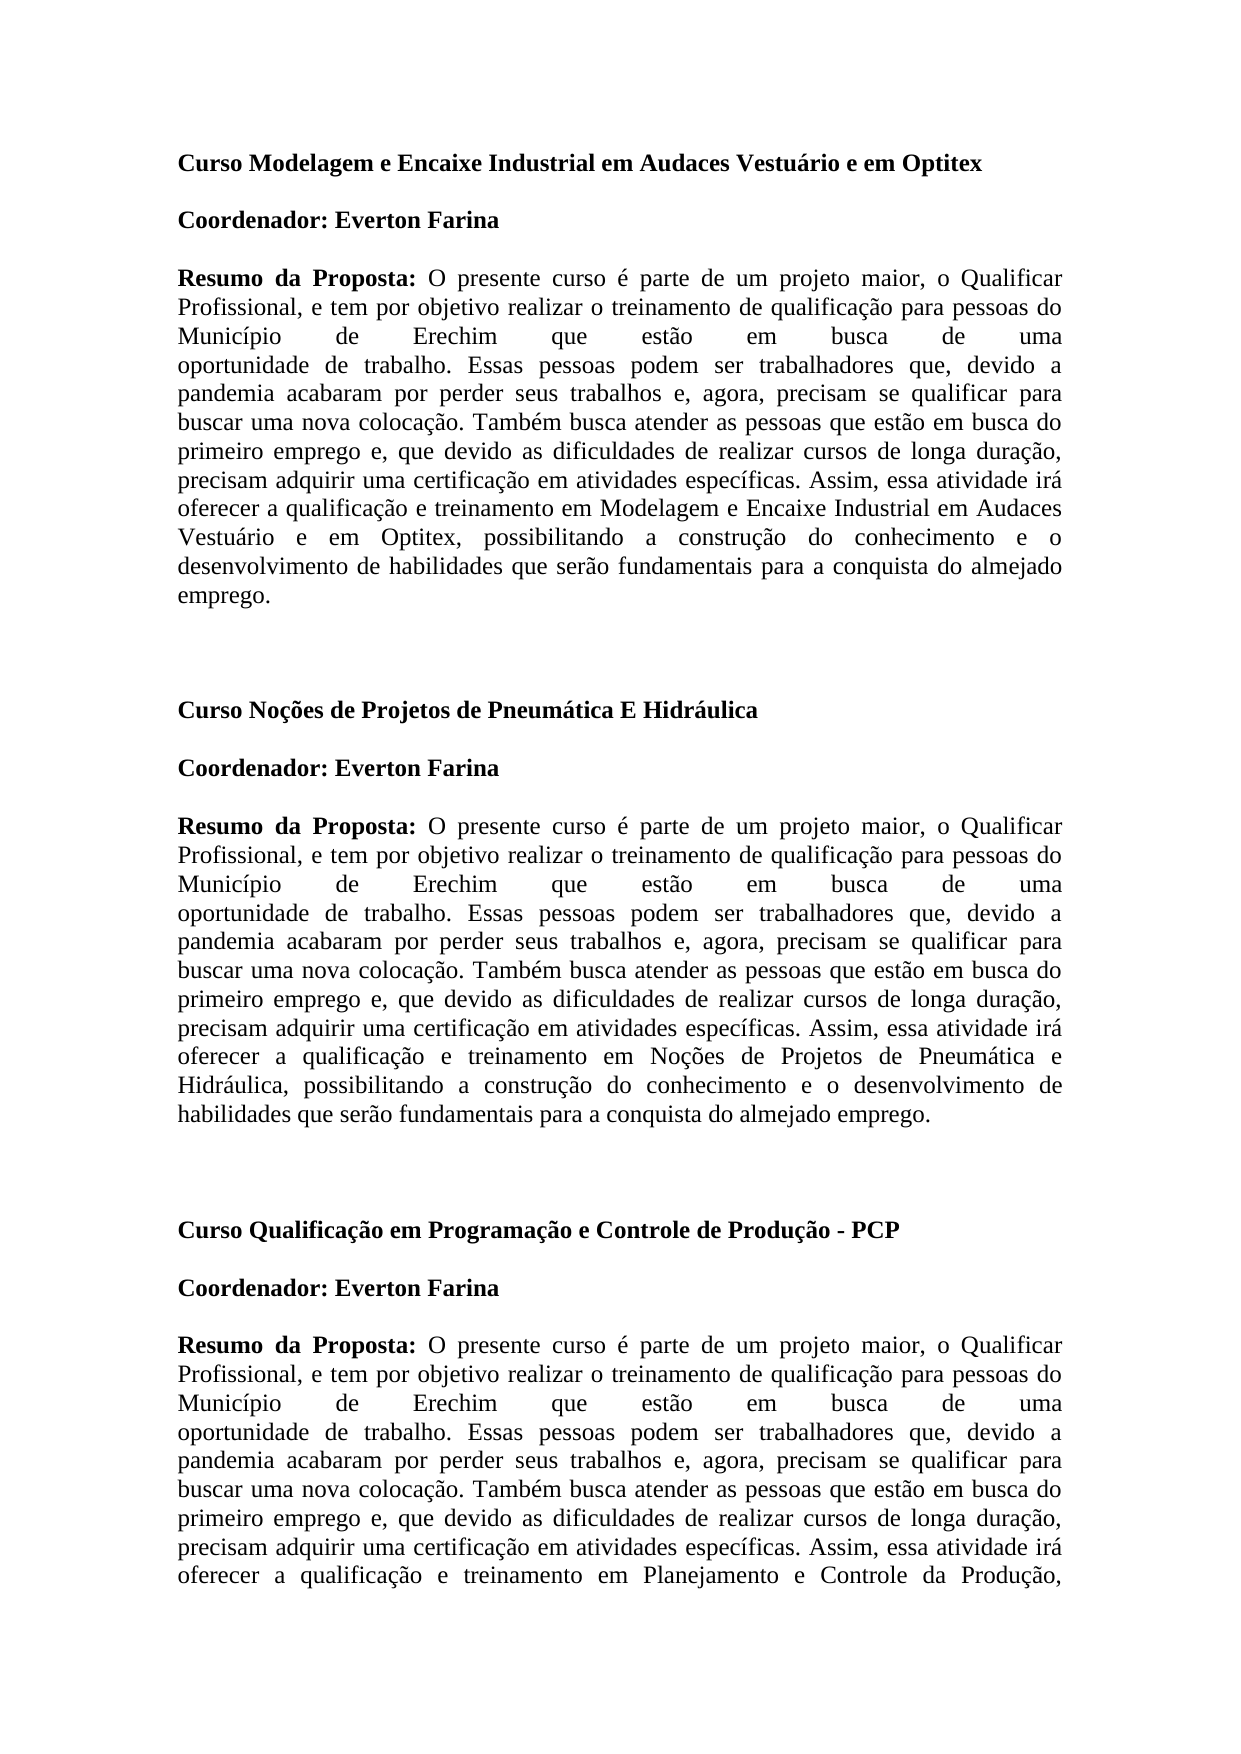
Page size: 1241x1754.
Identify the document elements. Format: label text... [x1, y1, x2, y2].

text Resumo da Proposta: O presente curso é parte de um projeto maior, o Qualificar Profissional, e tem por objetivo realizar o treinamento de qualificação para pessoas do Município de Erechim que estão em busca de uma oportunidade de trabalho. Essas pessoas podem ser trabalhadores que, devido a pandemia acabaram por perder seus trabalhos e, agora, precisam se qualificar para buscar uma nova colocação. Também busca atender as pessoas que estão em busca do primeiro emprego e, que devido as dificuldades de realizar cursos de longa duração, precisam adquirir uma certificação em atividades específicas. Assim, essa atividade irá oferecer a qualificação e treinamento em Modelagem e Encaixe Industrial em Audaces Vestuário e em Optitex, possibilitando a construção do conhecimento e o desenvolvimento de habilidades que serão fundamentais para a conquista do almejado emprego. [177, 263, 1063, 608]
text Coordenador: Everton Farina [177, 1273, 1063, 1301]
text Coordenador: Everton Farina [177, 206, 1063, 234]
text Coordenador: Everton Farina [177, 753, 1063, 782]
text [177, 1331, 1063, 1589]
text Curso Noções de Projetos de Pneumática E Hidráulica [177, 696, 1063, 724]
text Resumo da Proposta: O presente curso é parte de um projeto maior, o Qualificar Profissional, e tem por objetivo realizar o treinamento de qualificação para pessoas do Município de Erechim que estão em busca de uma oportunidade de trabalho. Essas pessoas podem ser trabalhadores que, devido a pandemia acabaram por perder seus trabalhos e, agora, precisam se qualificar para buscar uma nova colocação. Também busca atender as pessoas que estão em busca do primeiro emprego e, que devido as dificuldades de realizar cursos de longa duração, precisam adquirir uma certificação em atividades específicas. Assim, essa atividade irá oferecer a qualificação e treinamento em Noções de Projetos de Pneumática e Hidráulica, possibilitando a construção do conhecimento e o desenvolvimento de habilidades que serão fundamentais para a conquista do almejado emprego. [177, 811, 1063, 1128]
text Curso Qualificação em Programação e Controle de Produção - PCP [177, 1215, 1063, 1243]
text Curso Modelagem e Encaixe Industrial em Audaces Vestuário e em Optitex [177, 148, 1063, 176]
